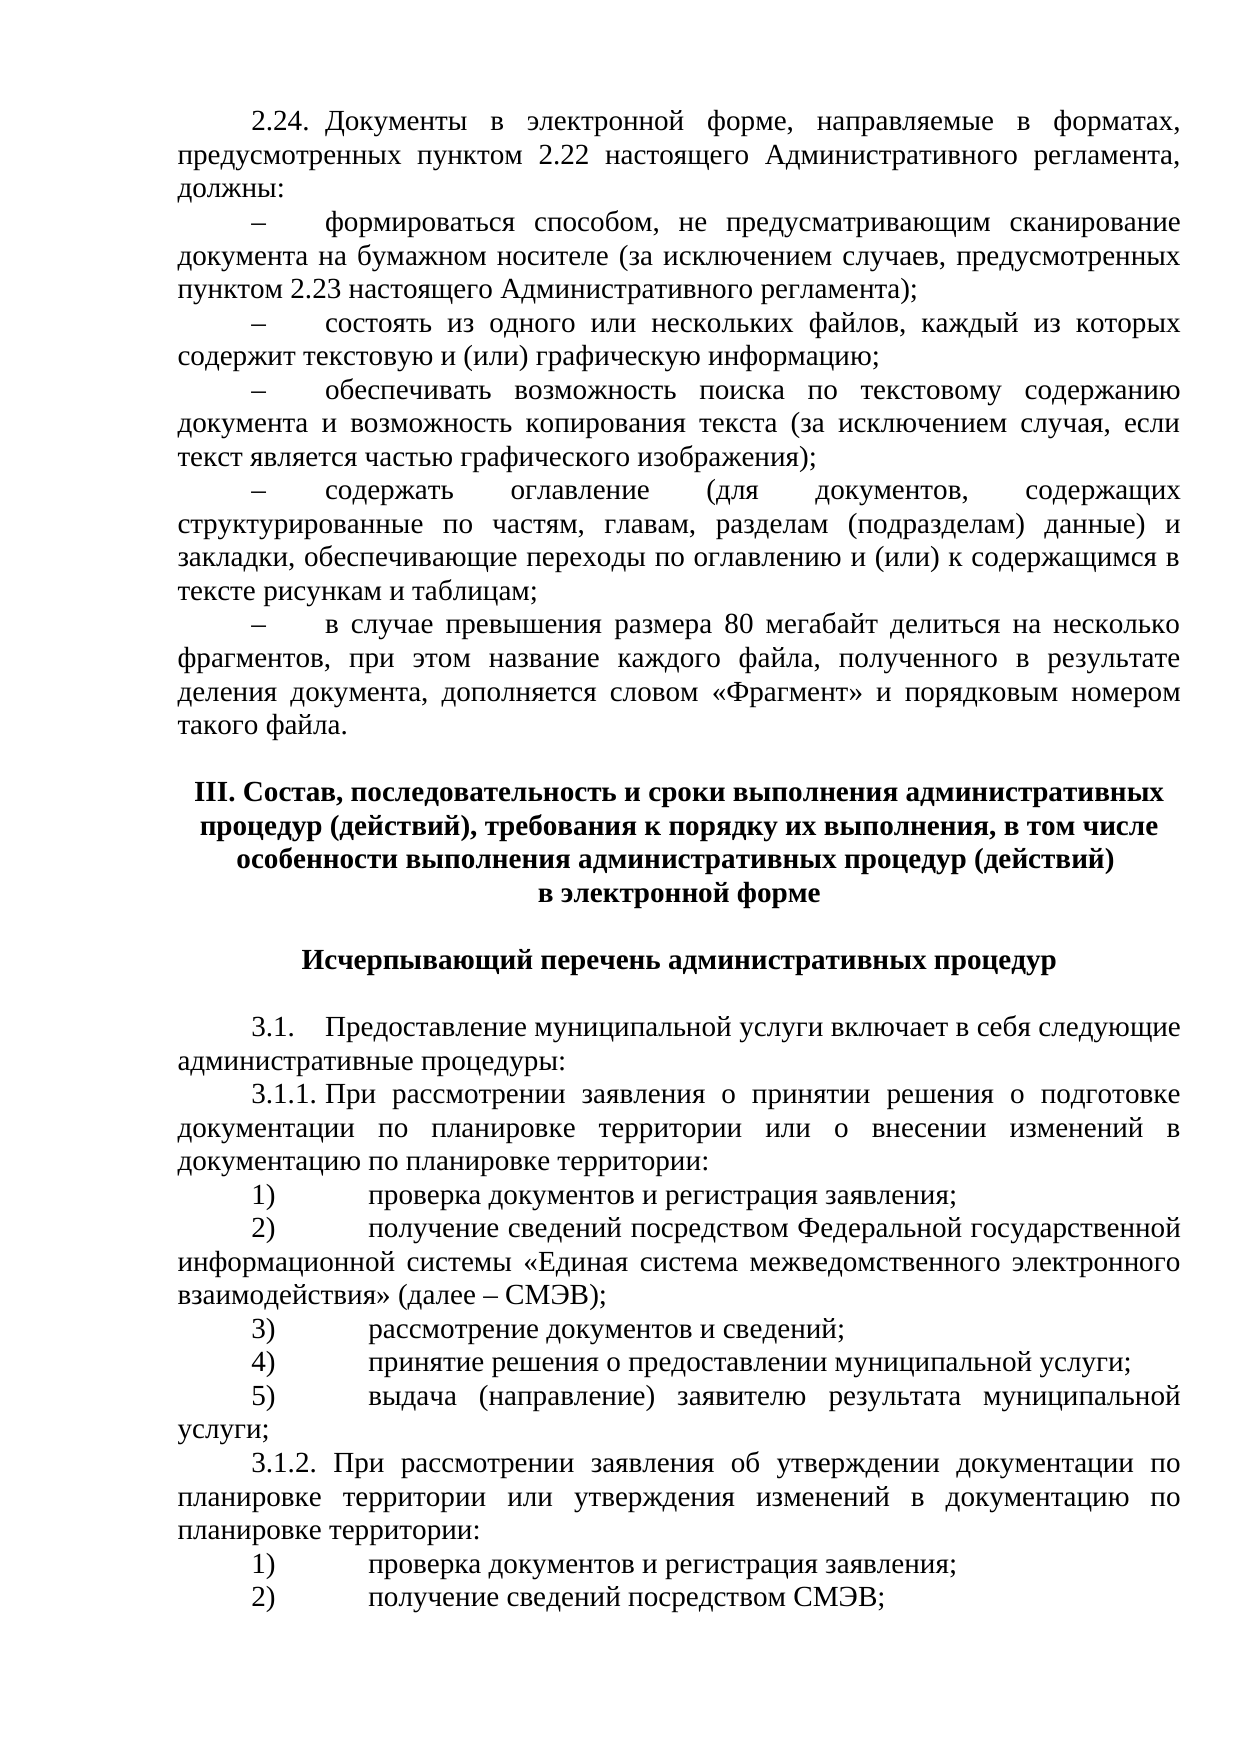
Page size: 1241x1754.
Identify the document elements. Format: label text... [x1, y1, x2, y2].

list проверка документов и регистрация заявления; [177, 1177, 1181, 1210]
list принятие решения о предоставлении муниципальной услуги; [177, 1344, 1181, 1378]
text III. Состав, последовательность и сроки выполнения административных процедур (действий), требования к порядку их выполнения, в том числе особенности выполнения административных процедур (действий) в электронной форме [177, 774, 1181, 908]
text 3.1.2. При рассмотрении заявления об утверждении документации по планировке территории или утверждения изменений в документацию по планировке территории: [177, 1445, 1181, 1546]
list – состоять из одного или нескольких файлов, каждый из которых содержит текстовую и (или) графическую информацию; [177, 305, 1181, 372]
text Исчерпывающий перечень административных процедур [177, 942, 1181, 976]
list – в случае превышения размера 80 мегабайт делиться на несколько фрагментов, при этом название каждого файла, полученного в результате деления документа, дополняется словом «Фрагмент» и порядковым номером такого файла. [177, 607, 1181, 741]
list – формироваться способом, не предусматривающим сканирование документа на бумажном носителе (за исключением случаев, предусмотренных пунктом 2.23 настоящего Административного регламента); [177, 204, 1181, 305]
list выдача (направление) заявителю результата муниципальной услуги; [177, 1378, 1181, 1445]
list рассмотрение документов и сведений; [177, 1311, 1181, 1344]
list получение сведений посредством СМЭВ; [177, 1579, 1181, 1613]
list – содержать оглавление (для документов, содержащих структурированные по частям, главам, разделам (подразделам) данные) и закладки, обеспечивающие переходы по оглавлению и (или) к содержащимся в тексте рисункам и таблицам; [177, 472, 1181, 607]
list Документы в электронной форме, направляемые в форматах, предусмотренных пунктом 2.22 настоящего Административного регламента, должны: [177, 103, 1181, 204]
list получение сведений посредством Федеральной государственной информационной системы «Единая система межведомственного электронного взаимодействия» (далее – СМЭВ); [177, 1210, 1181, 1311]
list Предоставление муниципальной услуги включает в себя следующие административные процедуры: [177, 1009, 1181, 1076]
list проверка документов и регистрация заявления; [177, 1546, 1181, 1579]
list – обеспечивать возможность поиска по текстовому содержанию документа и возможность копирования текста (за исключением случая, если текст является частью графического изображения); [177, 372, 1181, 472]
list При рассмотрении заявления о принятии решения о подготовке документации по планировке территории или о внесении изменений в документацию по планировке территории: [177, 1076, 1181, 1177]
